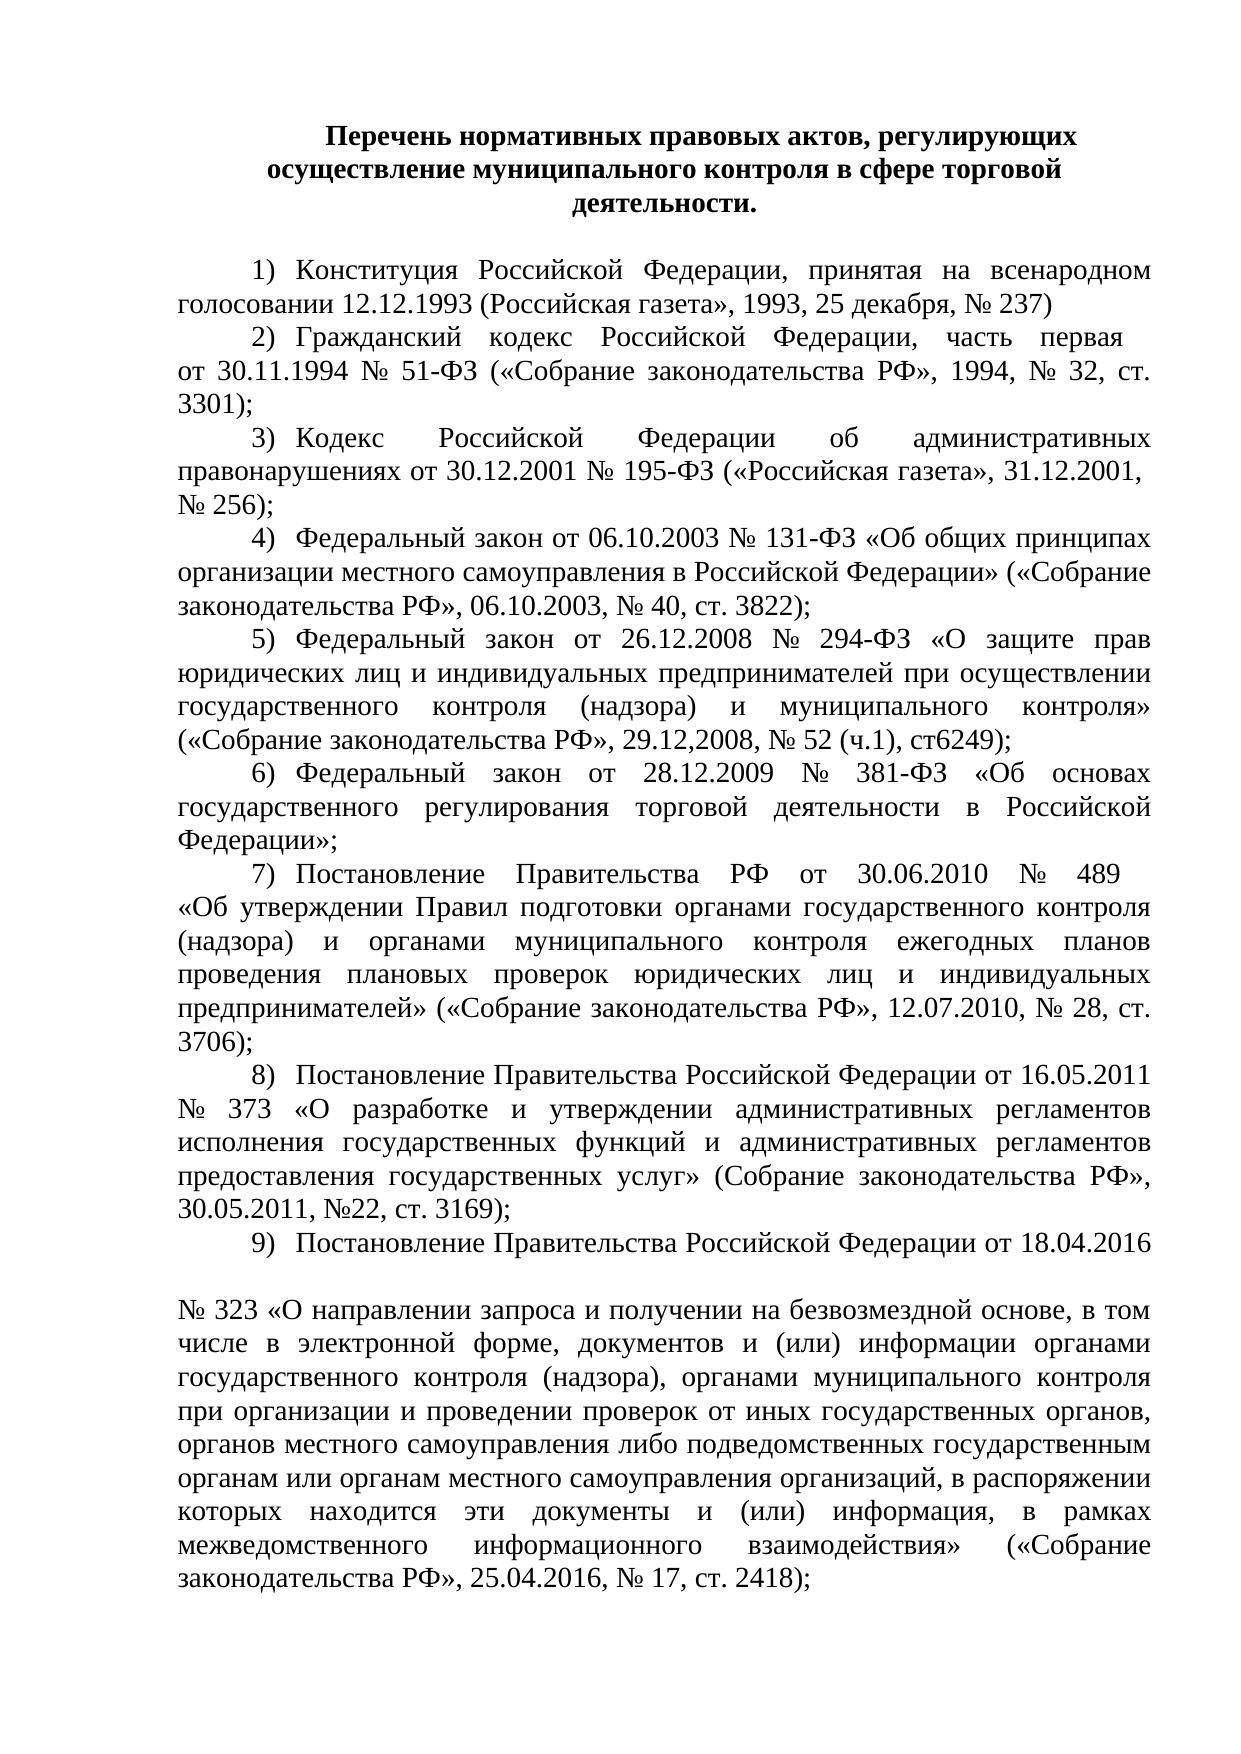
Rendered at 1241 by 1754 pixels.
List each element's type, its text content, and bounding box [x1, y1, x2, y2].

text Перечень нормативных правовых актов, регулирующих осуществление муниципального контроля в сфере торговой деятельности. [177, 118, 1152, 219]
list Федеральный закон от 28.12.2009 № 381-ФЗ «Об основах государственного регулирования торговой деятельности в Российской Федерации»; [177, 755, 1152, 856]
list Федеральный закон от 26.12.2008 № 294-ФЗ «О защите прав юридических лиц и индивидуальных предпринимателей при осуществлении государственного контроля (надзора) и муниципального контроля» («Собрание законодательства РФ», 29.12,2008, № 52 (ч.1), ст6249); [177, 621, 1152, 755]
list Постановление Правительства РФ от 30.06.2010 № 489 «Об утверждении Правил подготовки органами государственного контроля (надзора) и органами муниципального контроля ежегодных планов проведения плановых проверок юридических лиц и индивидуальных предпринимателей» («Собрание законодательства РФ», 12.07.2010, № 28, ст. 3706); [177, 856, 1152, 1057]
list Гражданский кодекс Российской Федерации, часть первая от 30.11.1994 № 51-ФЗ («Собрание законодательства РФ», 1994, № 32, ст. 3301); [177, 319, 1152, 420]
list Федеральный закон от 06.10.2003 № 131-ФЗ «Об общих принципах организации местного самоуправления в Российской Федерации» («Собрание законодательства РФ», 06.10.2003, № 40, ст. 3822); [177, 521, 1152, 621]
list Постановление Правительства Российской Федерации от 18.04.2016 № 323 «О направлении запроса и получении на безвозмездной основе, в том числе в электронной форме, документов и (или) информации органами государственного контроля (надзора), органами муниципального контроля при организации и проведении проверок от иных государственных органов, органов местного самоуправления либо подведомственных государственным органам или органам местного самоуправления организаций, в распоряжении которых находится эти документы и (или) информация, в рамках межведомственного информационного взаимодействия» («Собрание законодательства РФ», 25.04.2016, № 17, ст. 2418); [177, 1225, 1152, 1594]
list Конституция Российской Федерации, принятая на всенародном голосовании 12.12.1993 (Российская газета», 1993, 25 декабря, № 237) [177, 252, 1152, 319]
list Кодекс Российской Федерации об административных правонарушениях от 30.12.2001 № 195-ФЗ («Российская газета», 31.12.2001, № 256); [177, 420, 1152, 521]
list Постановление Правительства Российской Федерации от 16.05.2011 № 373 «О разработке и утверждении административных регламентов исполнения государственных функций и административных регламентов предоставления государственных услуг» (Собрание законодательства РФ», 30.05.2011, №22, ст. 3169); [177, 1057, 1152, 1225]
